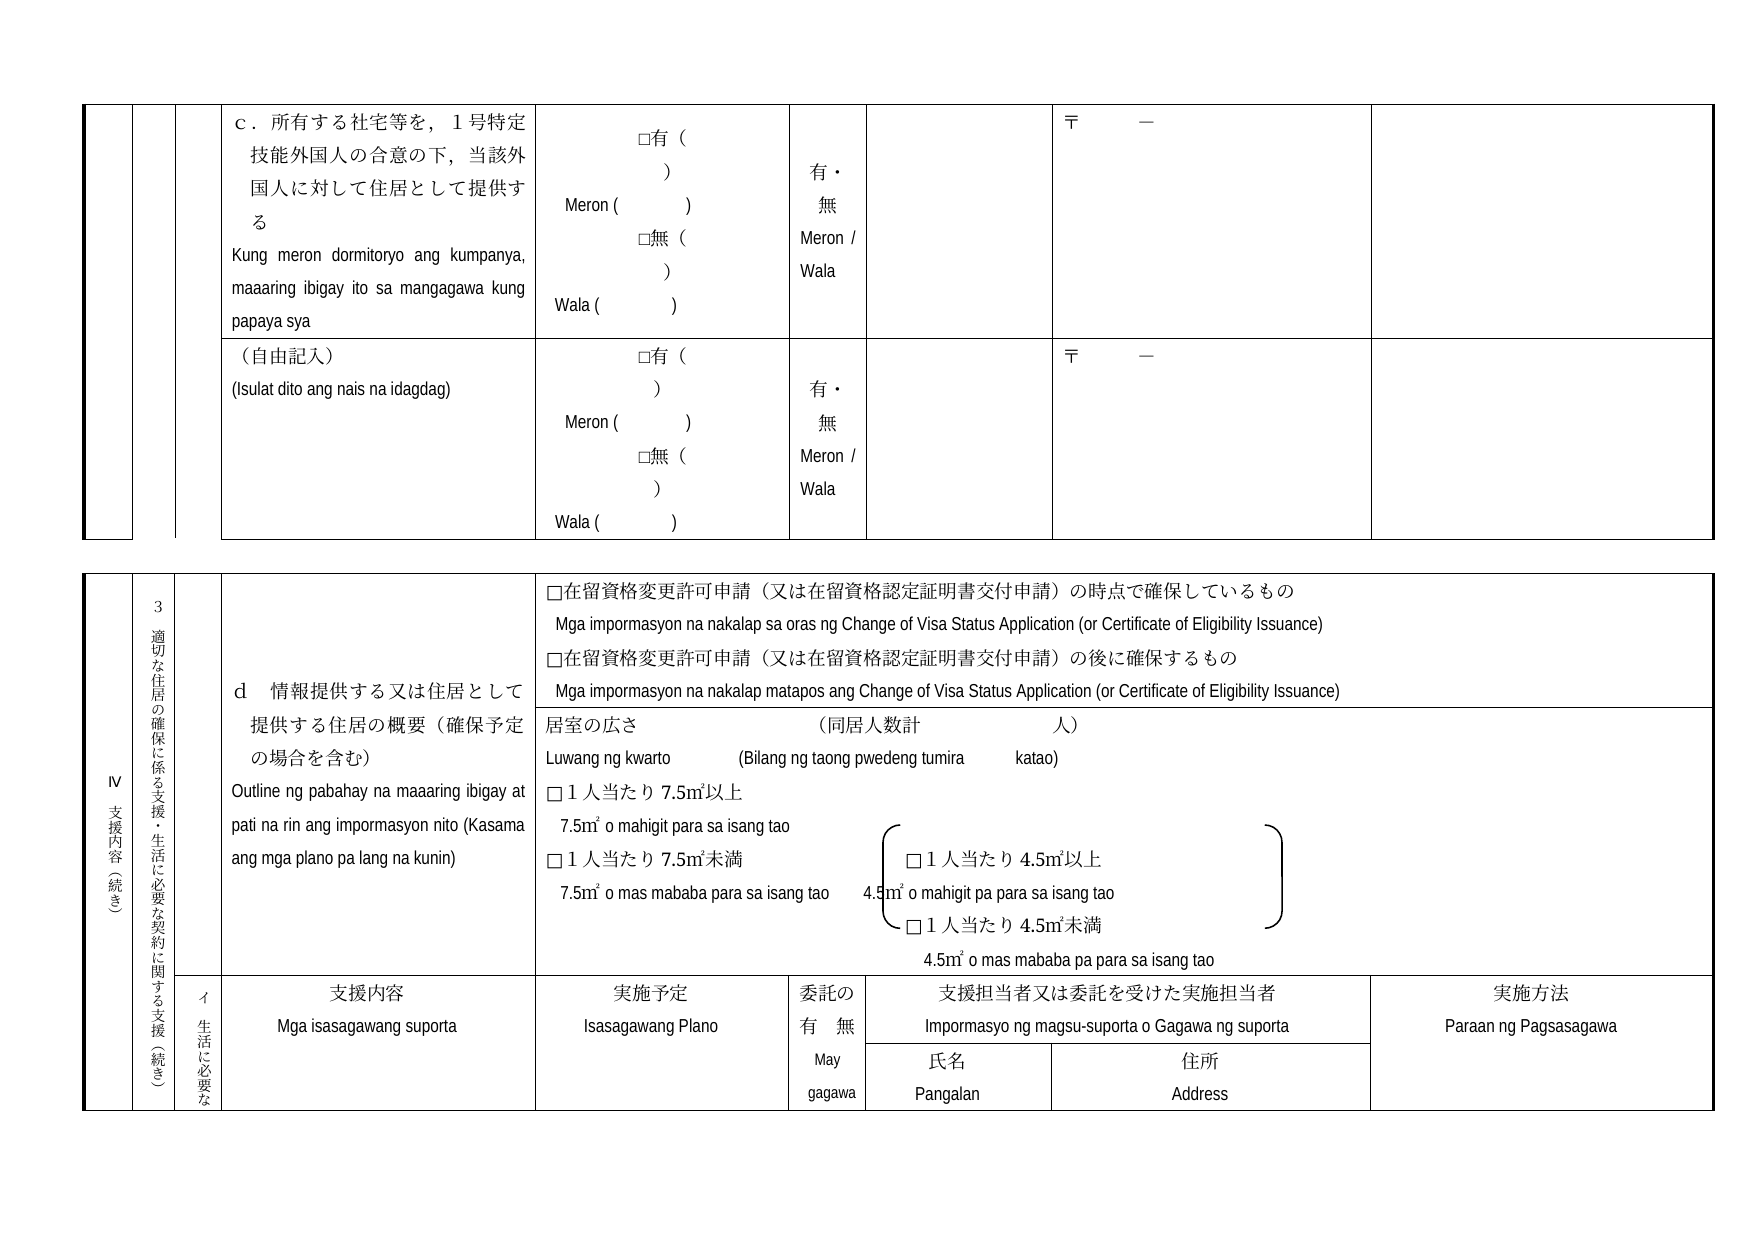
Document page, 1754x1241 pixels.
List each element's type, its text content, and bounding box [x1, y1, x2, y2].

table_header ｄ 情報提供する又は住居として提供する住居の概要（確保予定の場合を含む） Outline ng pabahay na maaaring ibigay at pati na rin ang impormasyon nito (Kasama ang mga plano pa lang na kunin) [222, 574, 535, 975]
table_cell □有（ ） Meron ( ) □無（ ） Wala ( ) [536, 339, 789, 539]
table_cell [867, 339, 1052, 539]
table_cell 委託の 有 無 May gagawa bang iba? [789, 976, 865, 1110]
table_cell [1372, 339, 1712, 539]
table_cell 支援担当者又は委託を受けた実施担当者 Impormasyo ng magsu-suporta o Gagawa ng suporta [866, 976, 1370, 1042]
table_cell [866, 1044, 1051, 1110]
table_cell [1052, 1044, 1370, 1110]
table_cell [536, 105, 789, 338]
table_cell 有・無 Meron / Wala [790, 339, 866, 539]
table_header [175, 574, 221, 975]
table_cell 〒 － [1053, 339, 1371, 539]
table_cell 実施方法 Paraan ng Pagsasagawa [1371, 976, 1712, 1110]
table_cell 実施予定 Isasagawang Plano [536, 976, 788, 1110]
table_header Ⅳ 支援内容（続き） Isasagawang Suporta (Karugtong [86, 574, 132, 1110]
table_cell 居室の広さ （同居人数計 人） Luwang ng kwarto (Bilang ng taong pwedeng tumira katao) □１人当たり7.5㎡以上 7.5㎡ o mahigit para sa isang tao □１人当たり7.5㎡未満 □１人当たり4.5㎡以上 7.5㎡ o mas mababa para sa isang tao 4.5㎡ o mahigit pa para sa isang tao □１人当たり4.5㎡未満 4.5㎡ o mas mababa pa para sa isang tao [536, 708, 1712, 975]
table_cell [867, 105, 1052, 338]
table_cell イ 生活に必要な契約に係る支援 Suporta para sa pagsagawa ng kontrata na kakailanganin sa pamumuhay [175, 976, 221, 1110]
table_cell 〒 － [1053, 105, 1371, 338]
table_header ３ 適切な住居の確保に係る支援・生活に必要な契約に関する支援（続き） Suporta sa pagkuha ng bahay at Suporta sa pakikipag-kontrata na kailangan (Karugtong) [133, 574, 174, 1110]
table_header □在留資格変更許可申請（又は在留資格認定証明書交付申請）の時点で確保しているもの Mga impormasyon na nakalap sa oras ng Change of Visa Status Application (or Certificate of Eligibility Issuance) □在留資格変更許可申請（又は在留資格認定証明書交付申請）の後に確保するもの Mga impormasyon na nakalap matapos ang Change of Visa Status Application (or Certificate of Eligibility Issuance) [536, 574, 1712, 707]
table_cell 有・無 Meron / Wala [790, 105, 866, 338]
table_cell （自由記入） (Isulat dito ang nais na idagdag) [222, 339, 535, 539]
table_cell 支援内容 Mga isasagawang suporta [222, 976, 535, 1110]
table_cell ｃ．所有する社宅等を，１号特定技能外国人の合意の下，当該外国人に対して住居として提供する Kung meron dormitoryo ang kumpanya, maaaring ibigay ito sa mangagawa kung papaya sya [222, 105, 535, 338]
